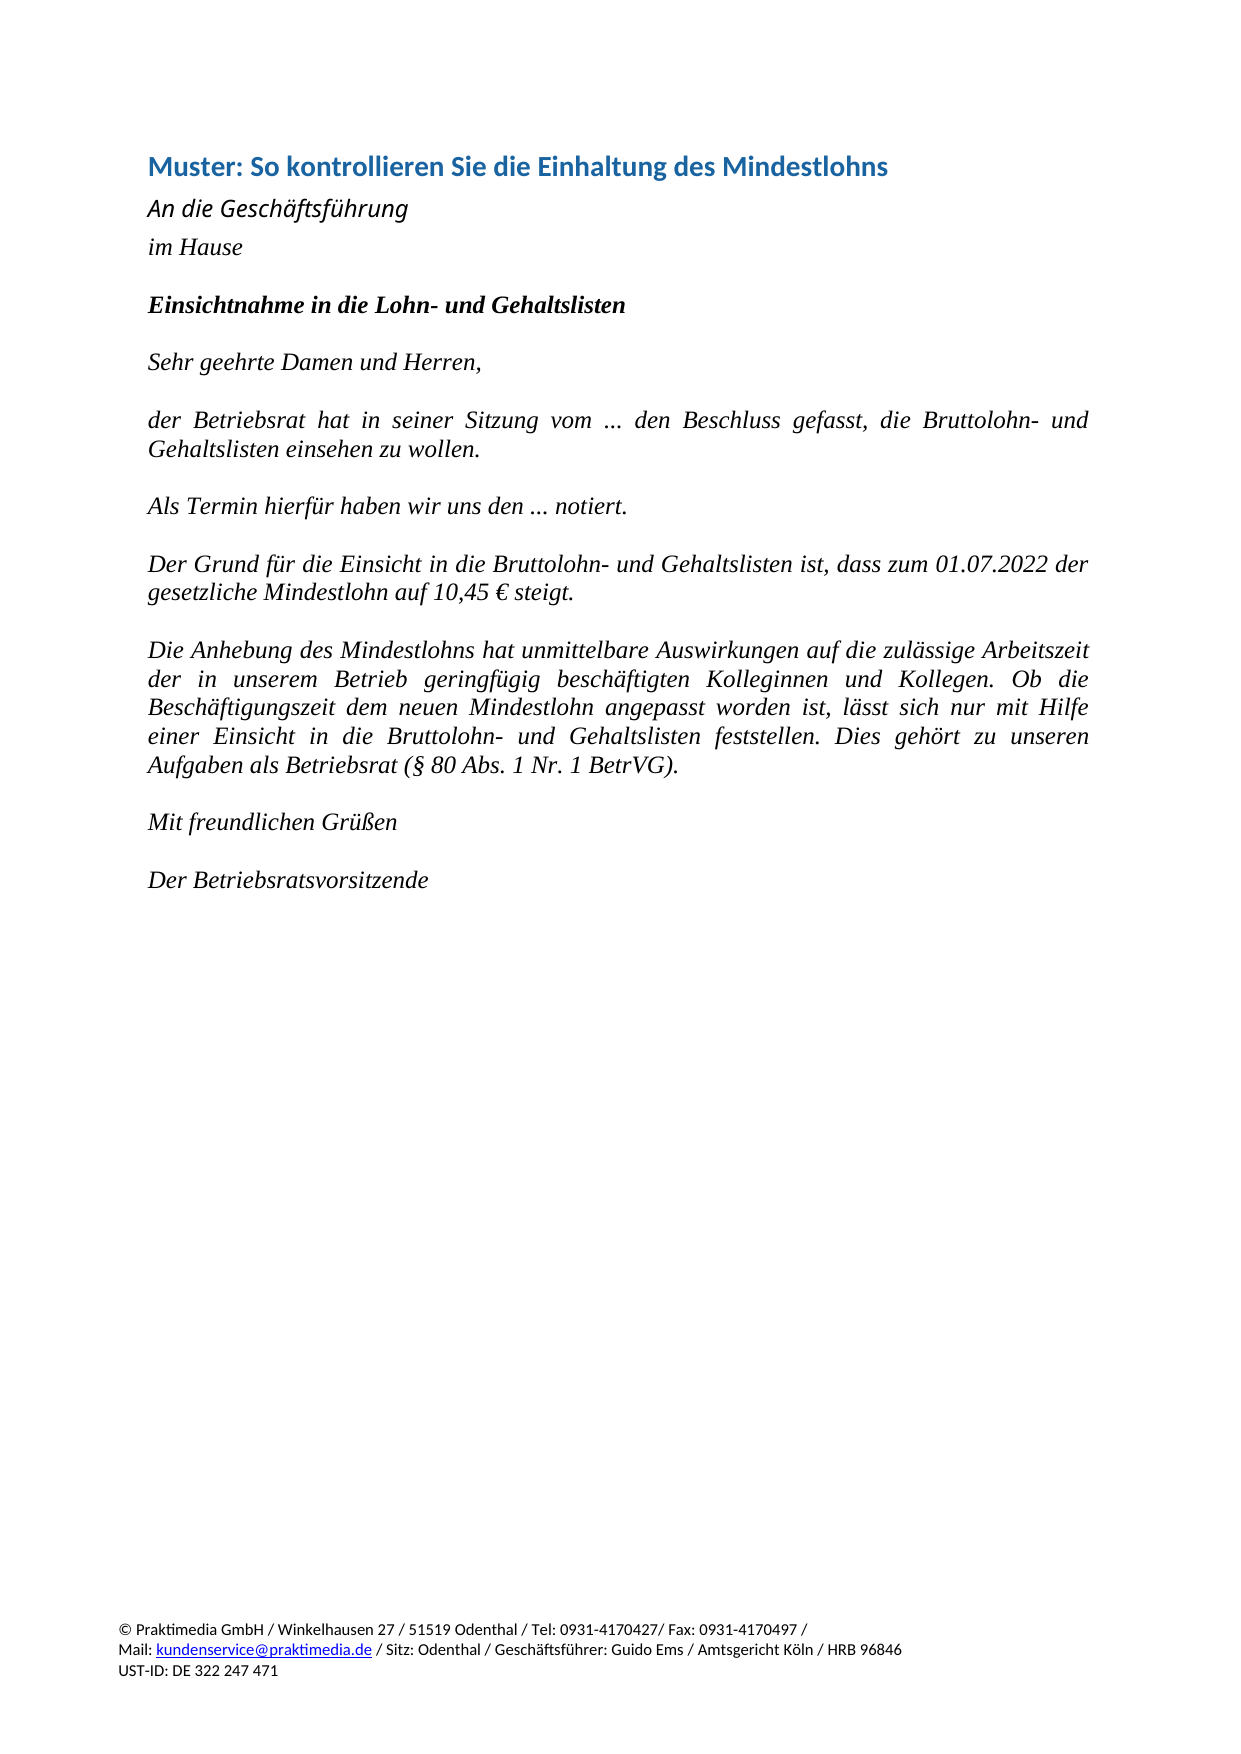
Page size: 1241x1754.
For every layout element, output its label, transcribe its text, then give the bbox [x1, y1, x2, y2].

text der Betriebsrat hat in seiner Sitzung vom ... den Beschluss gefasst, die Bruttolohn- und Gehaltslisten einsehen zu wollen. [148, 405, 1093, 462]
text Muster: So kontrollieren Sie die Einhaltung des Mindestlohns [148, 148, 1093, 183]
text Einsichtnahme in die Lohn- und Gehaltslisten [148, 290, 1093, 319]
text Der Grund für die Einsicht in die Bruttolohn- und Gehaltslisten ist, dass zum 01.07.2022 der gesetzliche Mindestlohn auf 10,45 € steigt. [148, 549, 1093, 606]
text An die Geschäftsführung [148, 192, 1093, 224]
text Sehr geehrte Damen und Herren, [148, 347, 1093, 376]
text im Hause [148, 232, 1093, 261]
text Der Betriebsratsvorsitzende [148, 865, 1093, 894]
text Die Anhebung des Mindestlohns hat unmittelbare Auswirkungen auf die zulässige Arbeitszeit der in unserem Betrieb geringfügig beschäftigten Kolleginnen und Kollegen. Ob die Beschäftigungszeit dem neuen Mindestlohn angepasst worden ist, lässt sich nur mit Hilfe einer Einsicht in die Bruttolohn- und Gehaltslisten feststellen. Dies gehört zu unseren Aufgaben als Betriebsrat (§ 80 Abs. 1 Nr. 1 BetrVG). [148, 635, 1093, 779]
text Als Termin hierfür haben wir uns den ... notiert. [148, 491, 1093, 520]
text Mit freundlichen Grüßen [148, 807, 1093, 836]
